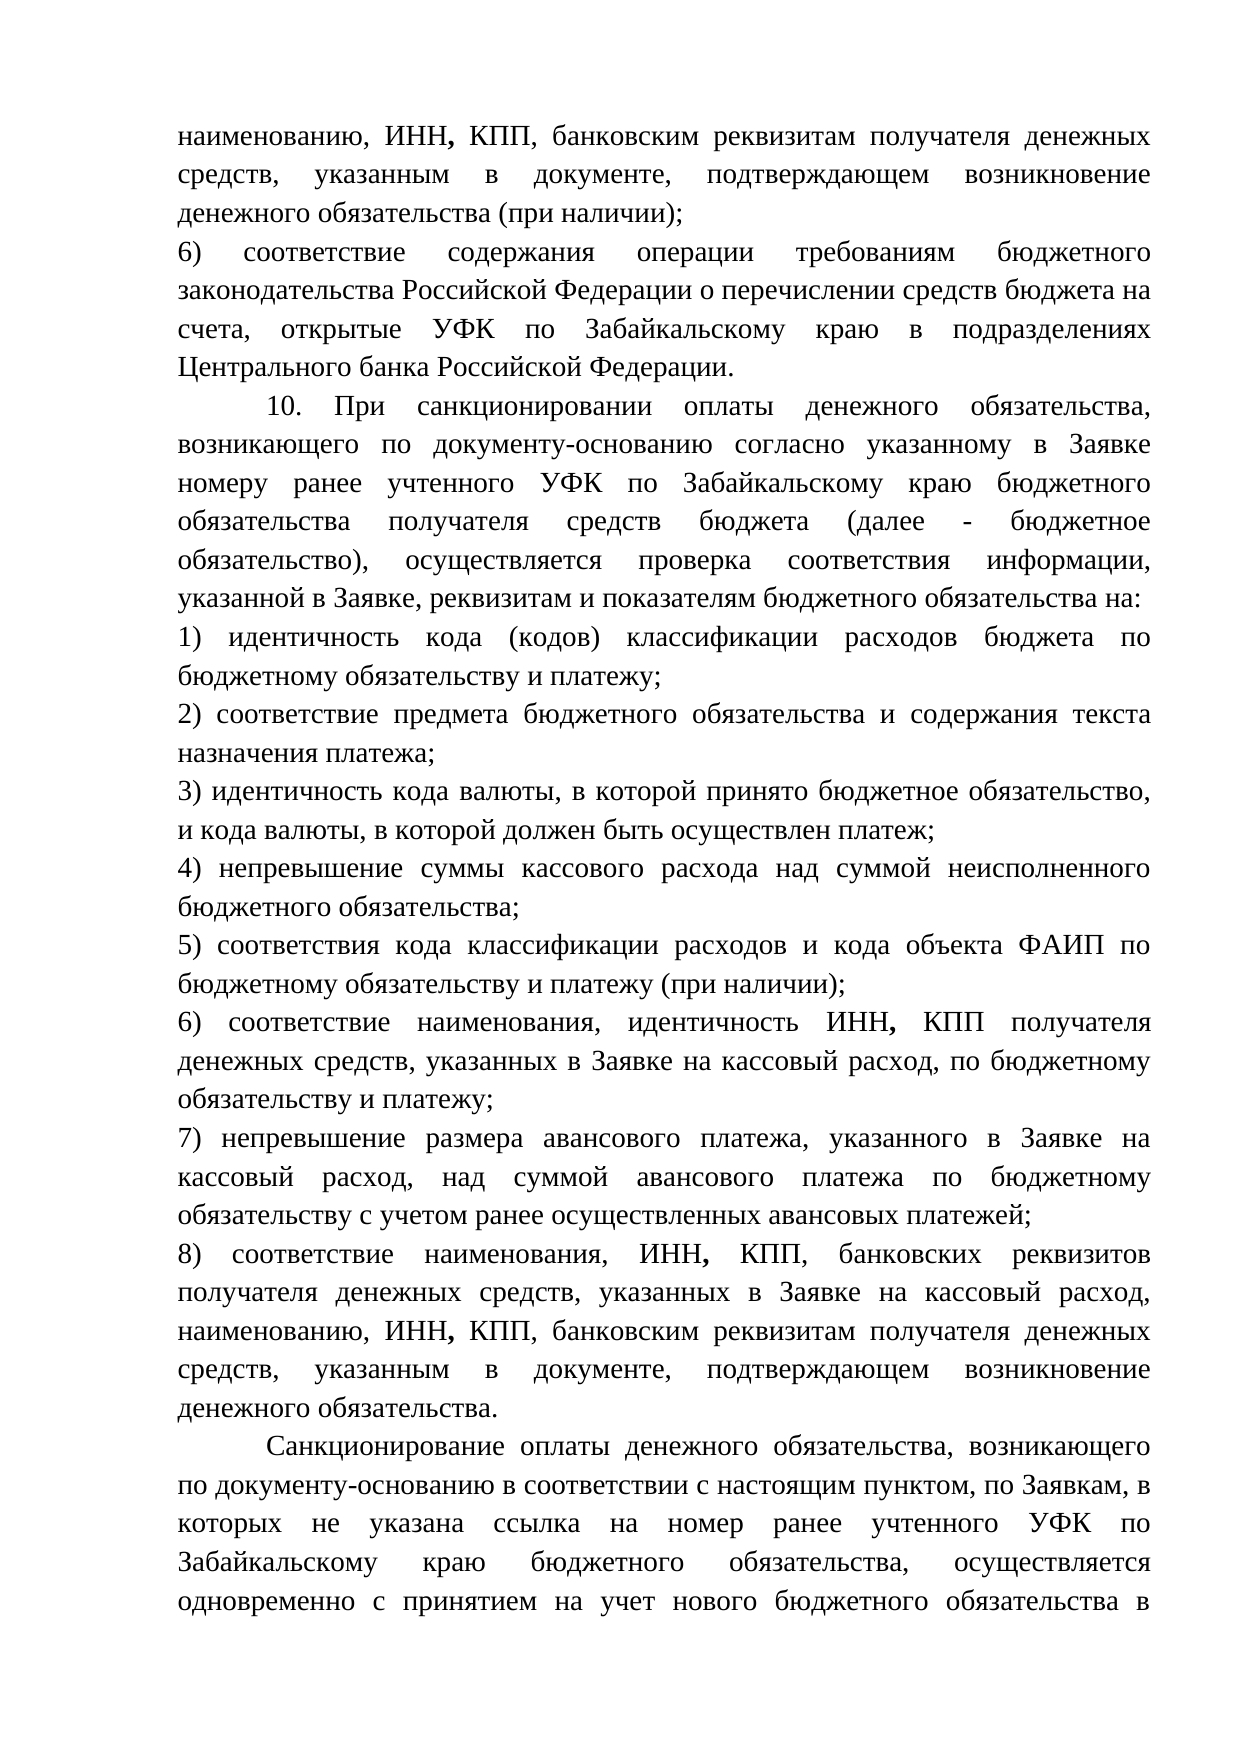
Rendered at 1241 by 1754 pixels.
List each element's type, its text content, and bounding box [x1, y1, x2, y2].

text 6) соответствие содержания операции требованиям бюджетного законодательства Российской Федерации о перечислении средств бюджета на счета, открытые УФК по Забайкальскому краю в подразделениях Центрального банка Российской Федерации. [177, 234, 1152, 383]
text 5) соответствия кода классификации расходов и кода объекта ФАИП по бюджетному обязательству и платежу (при наличии); [177, 927, 1152, 999]
text 6) соответствие наименования, идентичность ИНН, КПП получателя денежных средств, указанных в Заявке на кассовый расход, по бюджетному обязательству и платежу; [177, 1004, 1152, 1115]
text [177, 118, 1152, 229]
text 2) соответствие предмета бюджетного обязательства и содержания текста назначения платежа; [177, 696, 1152, 768]
text 8) соответствие наименования, ИНН, КПП, банковских реквизитов получателя денежных средств, указанных в Заявке на кассовый расход, наименованию, ИНН, КПП, банковским реквизитам получателя денежных средств, указанным в документе, подтверждающем возникновение денежного обязательства. [177, 1236, 1152, 1423]
text 10. При санкционировании оплаты денежного обязательства, возникающего по документу-основанию согласно указанному в Заявке номеру ранее учтенного УФК по Забайкальскому краю бюджетного обязательства получателя средств бюджета (далее - бюджетное обязательство), осуществляется проверка соответствия информации, указанной в Заявке, реквизитам и показателям бюджетного обязательства на: [177, 388, 1152, 614]
text 3) идентичность кода валюты, в которой принято бюджетное обязательство, и кода валюты, в которой должен быть осуществлен платеж; [177, 773, 1152, 845]
text 4) непревышение суммы кассового расхода над суммой неисполненного бюджетного обязательства; [177, 850, 1152, 922]
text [177, 1428, 1152, 1616]
text 7) непревышение размера авансового платежа, указанного в Заявке на кассовый расход, над суммой авансового платежа по бюджетному обязательству с учетом ранее осуществленных авансовых платежей; [177, 1120, 1152, 1231]
text 1) идентичность кода (кодов) классификации расходов бюджета по бюджетному обязательству и платежу; [177, 619, 1152, 691]
